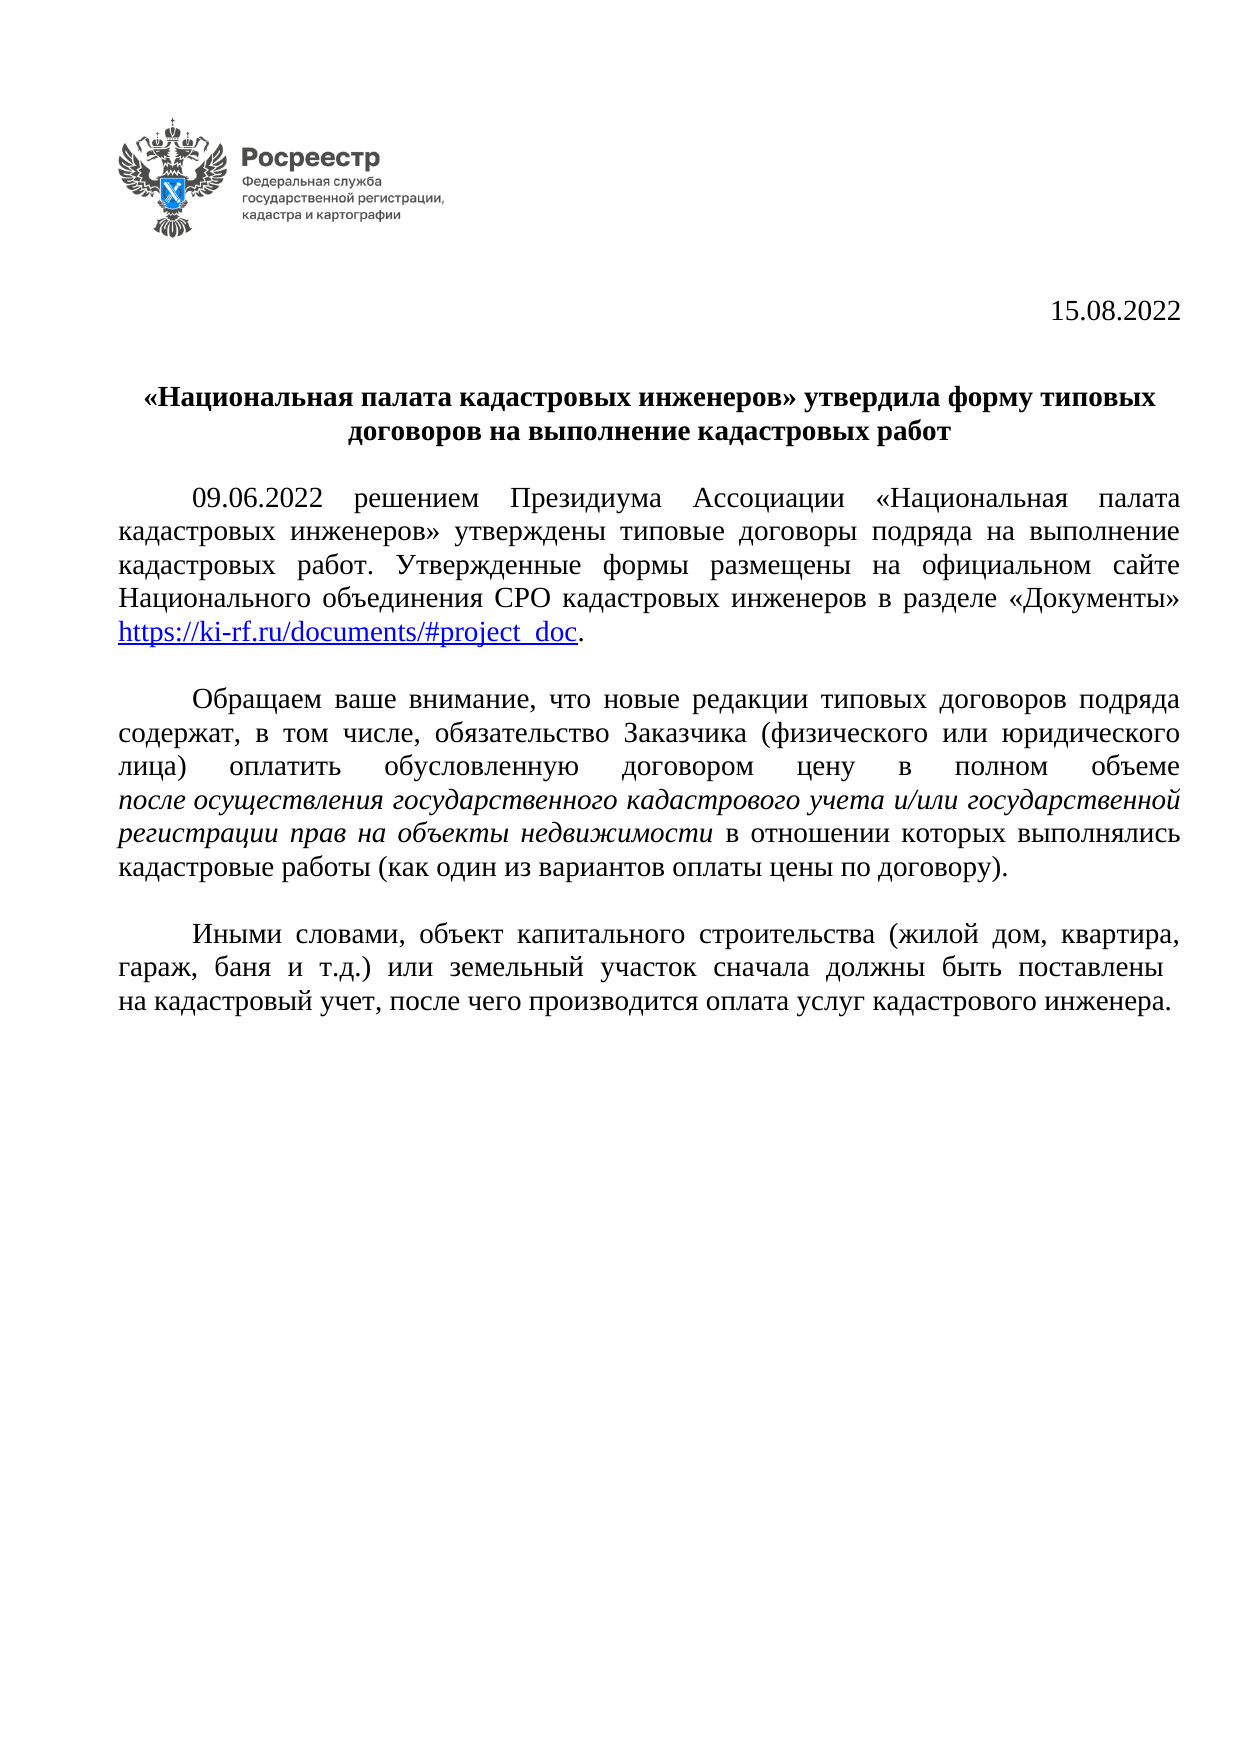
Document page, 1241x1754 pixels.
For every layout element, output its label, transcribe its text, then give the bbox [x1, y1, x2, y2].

picture [118, 118, 444, 238]
text 15.08.2022 [118, 293, 1181, 326]
text Обращаем ваше внимание, что новые редакции типовых договоров подряда содержат, в том числе, обязательство Заказчика (физического или юридического лица) оплатить обусловленную договором цену в полном объеме после осуществления государственного кадастрового учета и/или государственной регистрации прав на объекты недвижимости в отношении которых выполнялись кадастровые работы (как один из вариантов оплаты цены по договору). [118, 681, 1181, 882]
text Иными словами, объект капитального строительства (жилой дом, квартира, гараж, баня и т.д.) или земельный участок сначала должны быть поставлены на кадастровый учет, после чего производится оплата услуг кадастрового инженера. [118, 916, 1181, 1017]
text «Национальная палата кадастровых инженеров» утвердила форму типовых договоров на выполнение кадастровых работ [118, 379, 1181, 446]
text 09.06.2022 решением Президиума Ассоциации «Национальная палата кадастровых инженеров» утверждены типовые договоры подряда на выполнение кадастровых работ. Утвержденные формы размещены на официальном сайте Национального объединения СРО кадастровых инженеров в разделе «Документы» https://ki-rf.ru/documents/#project_doc. [118, 480, 1181, 648]
